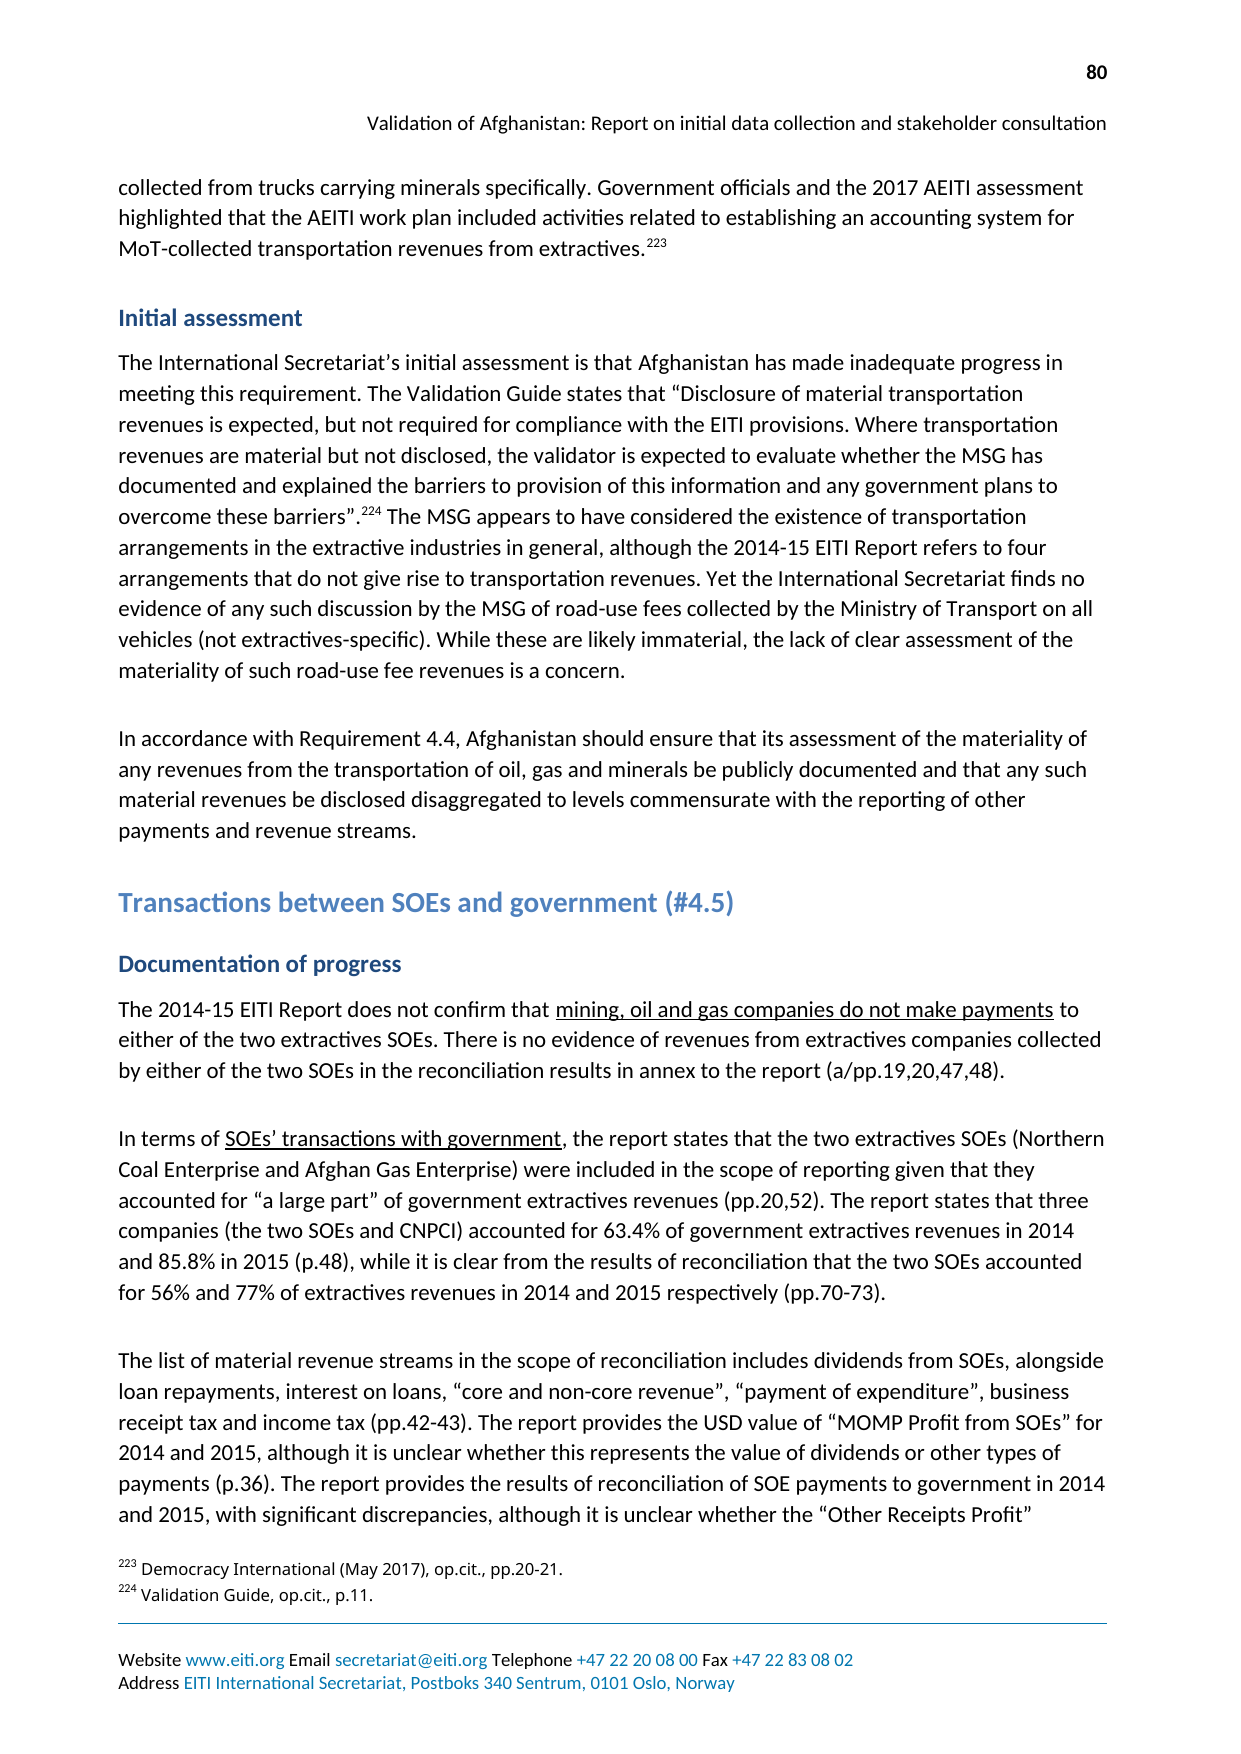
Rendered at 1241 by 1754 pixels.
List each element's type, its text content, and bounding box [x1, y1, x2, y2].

subtitle Initial assessment [118, 302, 1107, 333]
text The International Secretariat’s initial assessment is that Afghanistan has made inadequate progress in meeting this requirement. The Validation Guide states that “Disclosure of material transportation revenues is expected, but not required for compliance with the EITI provisions. Where transportation revenues are material but not disclosed, the validator is expected to evaluate whether the MSG has documented and explained the barriers to provision of this information and any government plans to overcome these barriers”. The MSG appears to have considered the existence of transportation arrangements in the extractive industries in general, although the 2014-15 EITI Report refers to four arrangements that do not give rise to transportation revenues. Yet the International Secretariat finds no evidence of any such discussion by the MSG of road-use fees collected by the Ministry of Transport on all vehicles (not extractives-specific). While these are likely immaterial, the lack of clear assessment of the materiality of such road-use fee revenues is a concern. [118, 348, 1107, 684]
subtitle Documentation of progress [118, 949, 1107, 979]
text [118, 1346, 1107, 1528]
picture [184, 1677, 190, 1689]
text The 2014-15 EITI Report does not confirm that mining, oil and gas companies do not make payments to either of the two extractives SOEs. There is no evidence of revenues from extractives companies collected by either of the two SOEs in the reconciliation results in annex to the report (a/pp.19,20,47,48). [118, 995, 1107, 1084]
picture [732, 1656, 747, 1664]
text In terms of SOEs’ transactions with government, the report states that the two extractives SOEs (Northern Coal Enterprise and Afghan Gas Enterprise) were included in the scope of reporting given that they accounted for “a large part” of government extractives revenues (pp.20,52). The report states that three companies (the two SOEs and CNPCI) accounted for 63.4% of government extractives revenues in 2014 and 85.8% in 2015 (p.48), while it is clear from the results of reconciliation that the two SOEs accounted for 56% and 77% of extractives revenues in 2014 and 2015 respectively (pp.70-73). [118, 1124, 1107, 1306]
subtitle Transactions between SOEs and government (#4.5) [118, 884, 1107, 920]
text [118, 173, 1107, 262]
text In accordance with Requirement 4.4, Afghanistan should ensure that its assessment of the materiality of any revenues from the transportation of oil, gas and minerals be publicly documented and that any such material revenues be disclosed disaggregated to levels commensurate with the reporting of other payments and revenue streams. [118, 724, 1107, 844]
